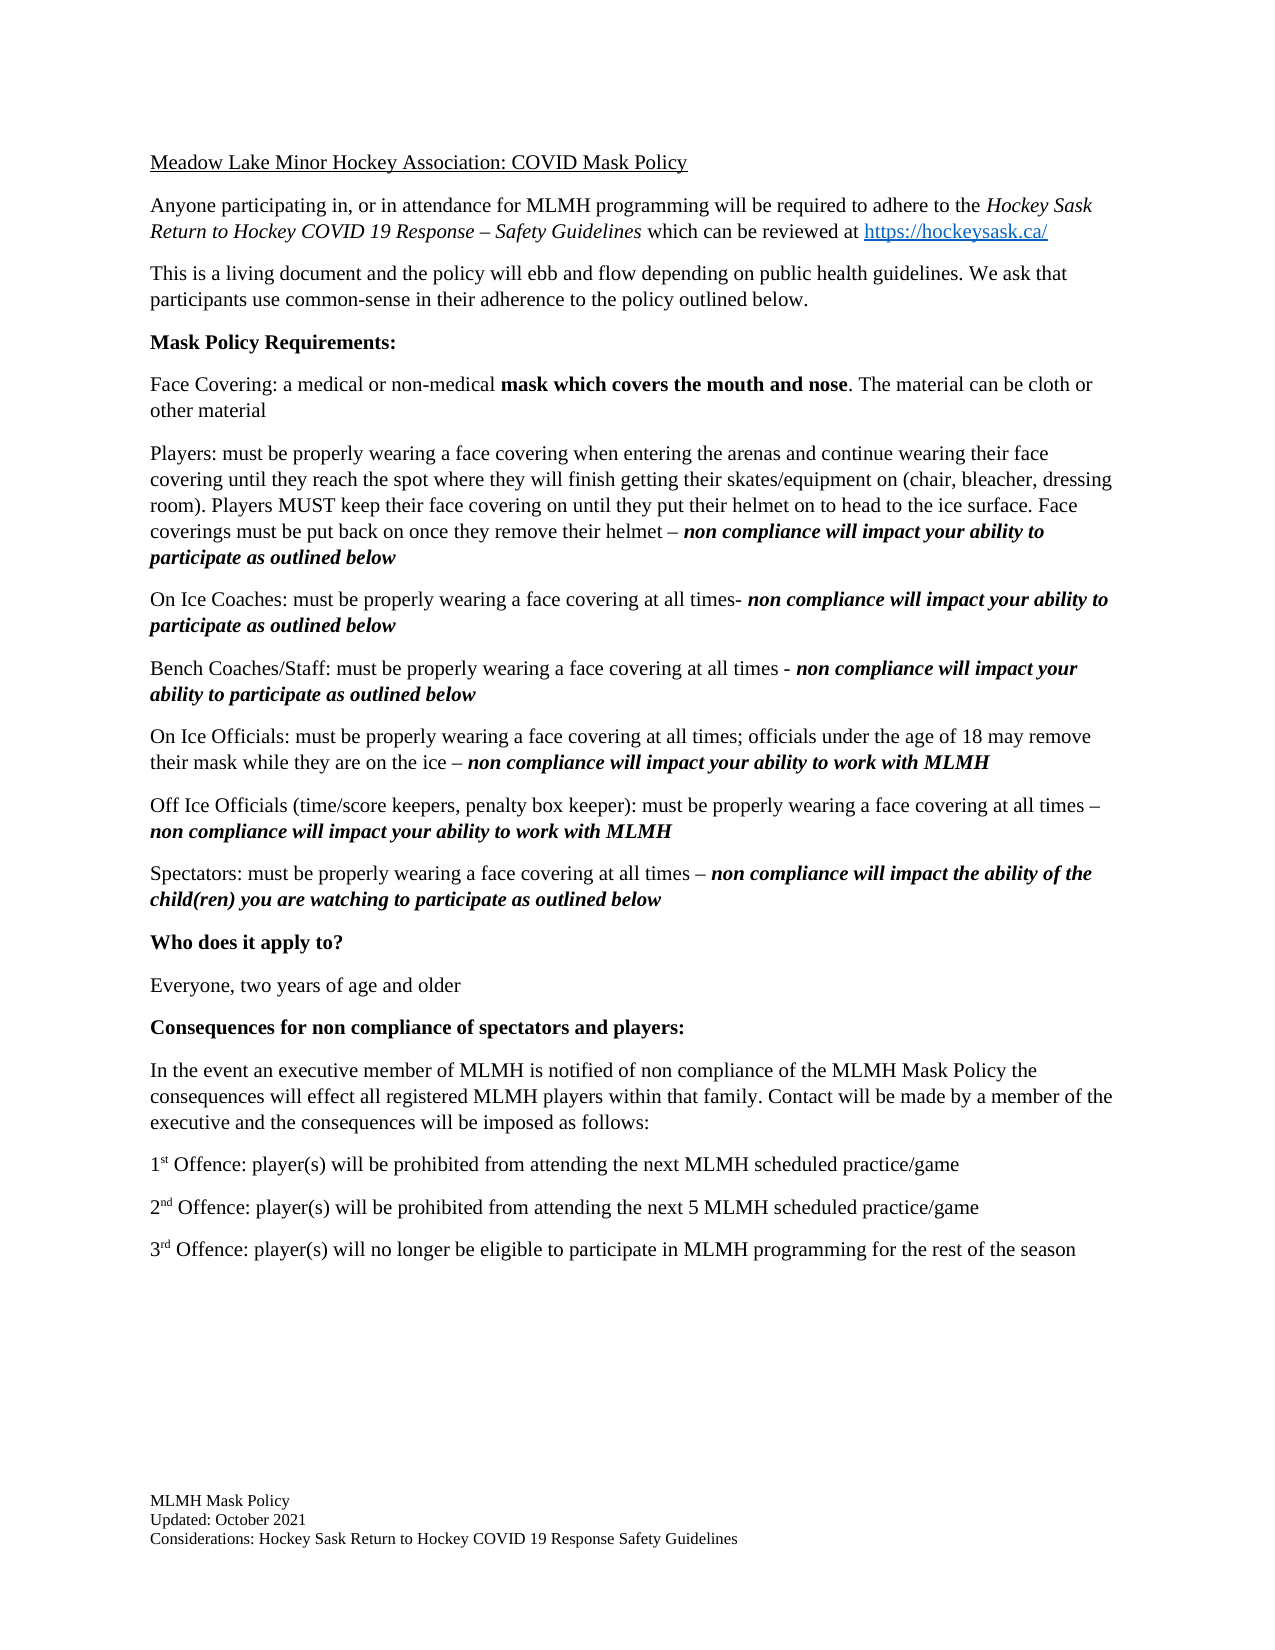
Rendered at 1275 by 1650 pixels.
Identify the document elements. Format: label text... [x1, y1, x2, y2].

text Bench Coaches/Staff: must be properly wearing a face covering at all times - non compliance will impact your ability to participate as outlined below [150, 656, 1125, 706]
text Face Covering: a medical or non-medical mask which covers the mouth and nose. The material can be cloth or other material [150, 372, 1125, 422]
text This is a living document and the policy will ebb and flow depending on public health guidelines. We ask that participants use common-sense in their adherence to the policy outlined below. [150, 261, 1125, 311]
text Players: must be properly wearing a face covering when entering the arenas and continue wearing their face covering until they reach the spot where they will finish getting their skates/equipment on (chair, bleacher, dressing room). Players MUST keep their face covering on until they put their helmet on to head to the ice surface. Face coverings must be put back on once they remove their helmet – non compliance will impact your ability to participate as outlined below [150, 441, 1125, 569]
text Off Ice Officials (time/score keepers, penalty box keeper): must be properly wearing a face covering at all times – non compliance will impact your ability to work with MLMH [150, 793, 1125, 843]
text Who does it apply to? [150, 930, 1125, 954]
text 3rd Offence: player(s) will no longer be eligible to participate in MLMH programming for the rest of the season [150, 1237, 1125, 1261]
text On Ice Coaches: must be properly wearing a face covering at all times- non compliance will impact your ability to participate as outlined below [150, 587, 1125, 637]
text Everyone, two years of age and older [150, 972, 1125, 997]
text Anyone participating in, or in attendance for MLMH programming will be required to adhere to the Hockey Sask Return to Hockey COVID 19 Response – Safety Guidelines which can be reviewed at https://hockeysask.ca/ [150, 193, 1125, 243]
text In the event an executive member of MLMH is notified of non compliance of the MLMH Mask Policy the consequences will effect all registered MLMH players within that family. Contact will be made by a member of the executive and the consequences will be imposed as follows: [150, 1058, 1125, 1134]
text On Ice Officials: must be properly wearing a face covering at all times; officials under the age of 18 may remove their mask while they are on the ice – non compliance will impact your ability to work with MLMH [150, 724, 1125, 774]
text 2nd Offence: player(s) will be prohibited from attending the next 5 MLMH scheduled practice/game [150, 1195, 1125, 1219]
text Meadow Lake Minor Hockey Association: COVID Mask Policy [150, 150, 1125, 174]
text Consequences for non compliance of spectators and players: [150, 1015, 1125, 1039]
text Spectators: must be properly wearing a face covering at all times – non compliance will impact the ability of the child(ren) you are watching to participate as outlined below [150, 861, 1125, 911]
text Mask Policy Requirements: [150, 330, 1125, 354]
text 1st Offence: player(s) will be prohibited from attending the next MLMH scheduled practice/game [150, 1152, 1125, 1176]
